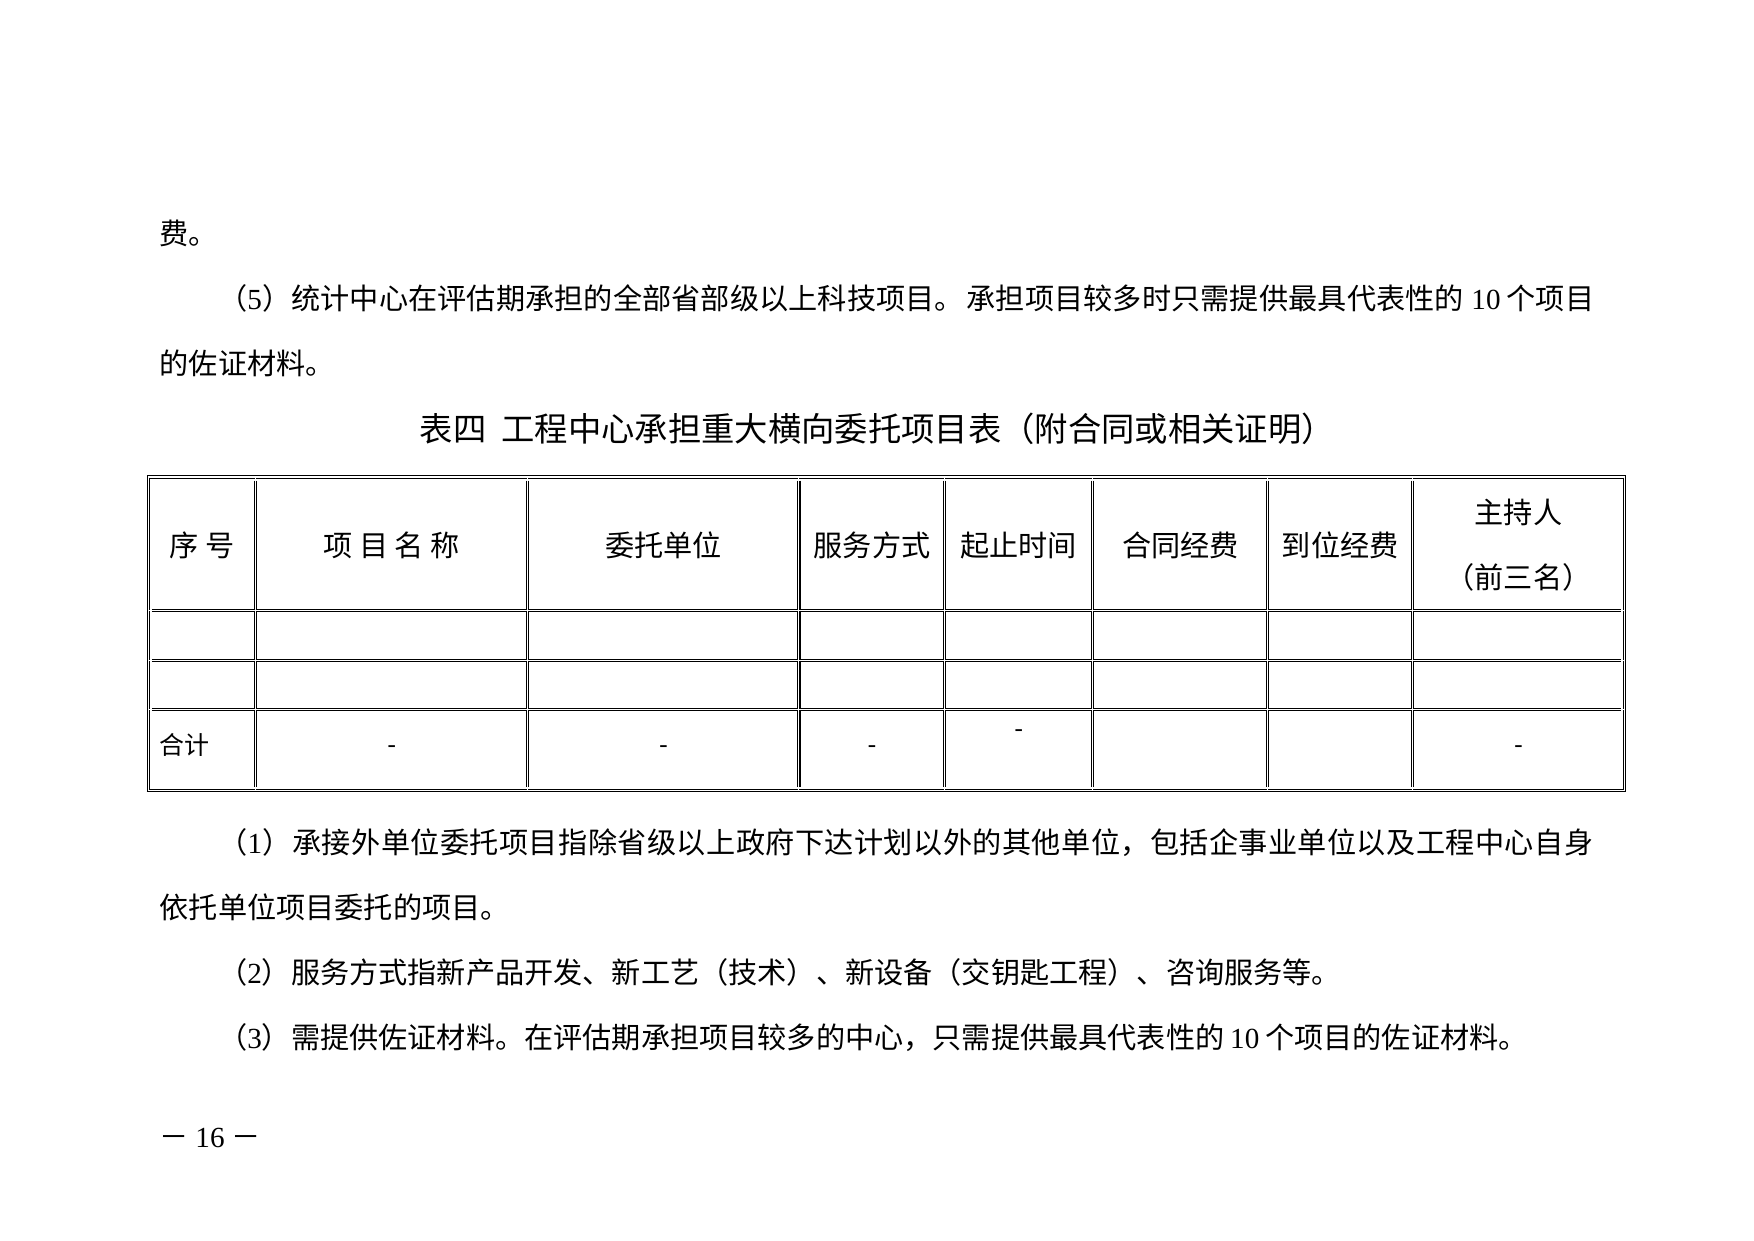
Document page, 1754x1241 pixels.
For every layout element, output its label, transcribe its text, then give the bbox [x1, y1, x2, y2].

table_header 委托单位 [528, 476, 799, 608]
table_cell [257, 662, 526, 708]
table_header 项 目 名 称 [255, 476, 528, 608]
table_cell [150, 609, 254, 658]
table_cell 合计 [148, 708, 255, 789]
table_cell [529, 662, 797, 708]
table_header 起止时间 [945, 479, 1092, 608]
table_cell - [799, 711, 944, 789]
table_cell [1094, 662, 1266, 708]
table_header 合同经费 [1092, 476, 1268, 608]
table_cell [801, 612, 943, 658]
table_cell [1268, 711, 1412, 789]
table_header 序 号 [150, 479, 255, 608]
table_cell [946, 612, 1091, 658]
table_header 服务方式 [799, 479, 944, 608]
table_cell [1269, 612, 1411, 658]
table_cell [150, 659, 254, 708]
list （5）统计中心在评估期承担的全部省部级以上科技项目。承担项目较多时只需提供最具代表性的10个项目的佐证材料。 [159, 264, 1594, 394]
table_cell - [945, 711, 1092, 789]
list （2）服务方式指新产品开发、新工艺（技术）、新设备（交钥匙工程）、咨询服务等。 [159, 938, 1594, 1003]
table_header 主持人 （前三名） [1412, 479, 1623, 608]
table_cell [1269, 662, 1411, 708]
table_cell [1094, 612, 1266, 658]
text 表四 工程中心承担重大横向委托项目表（附合同或相关证明） [159, 394, 1594, 459]
table_cell [257, 612, 526, 658]
table_cell - [1412, 708, 1625, 789]
table_cell - [528, 708, 799, 789]
table_cell [1414, 609, 1623, 658]
table_cell [801, 662, 943, 708]
table_cell [946, 662, 1091, 708]
list （3）需提供佐证材料。在评估期承担项目较多的中心，只需提供最具代表性的10个项目的佐证材料。 [159, 1003, 1594, 1068]
table_cell [1414, 659, 1623, 708]
table_cell [529, 612, 797, 658]
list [159, 199, 1594, 264]
table_cell - [255, 708, 528, 789]
list （1）承接外单位委托项目指除省级以上政府下达计划以外的其他单位，包括企事业单位以及工程中心自身依托单位项目委托的项目。 [159, 808, 1594, 938]
table_cell [1092, 708, 1268, 789]
table_header 到位经费 [1268, 479, 1412, 608]
